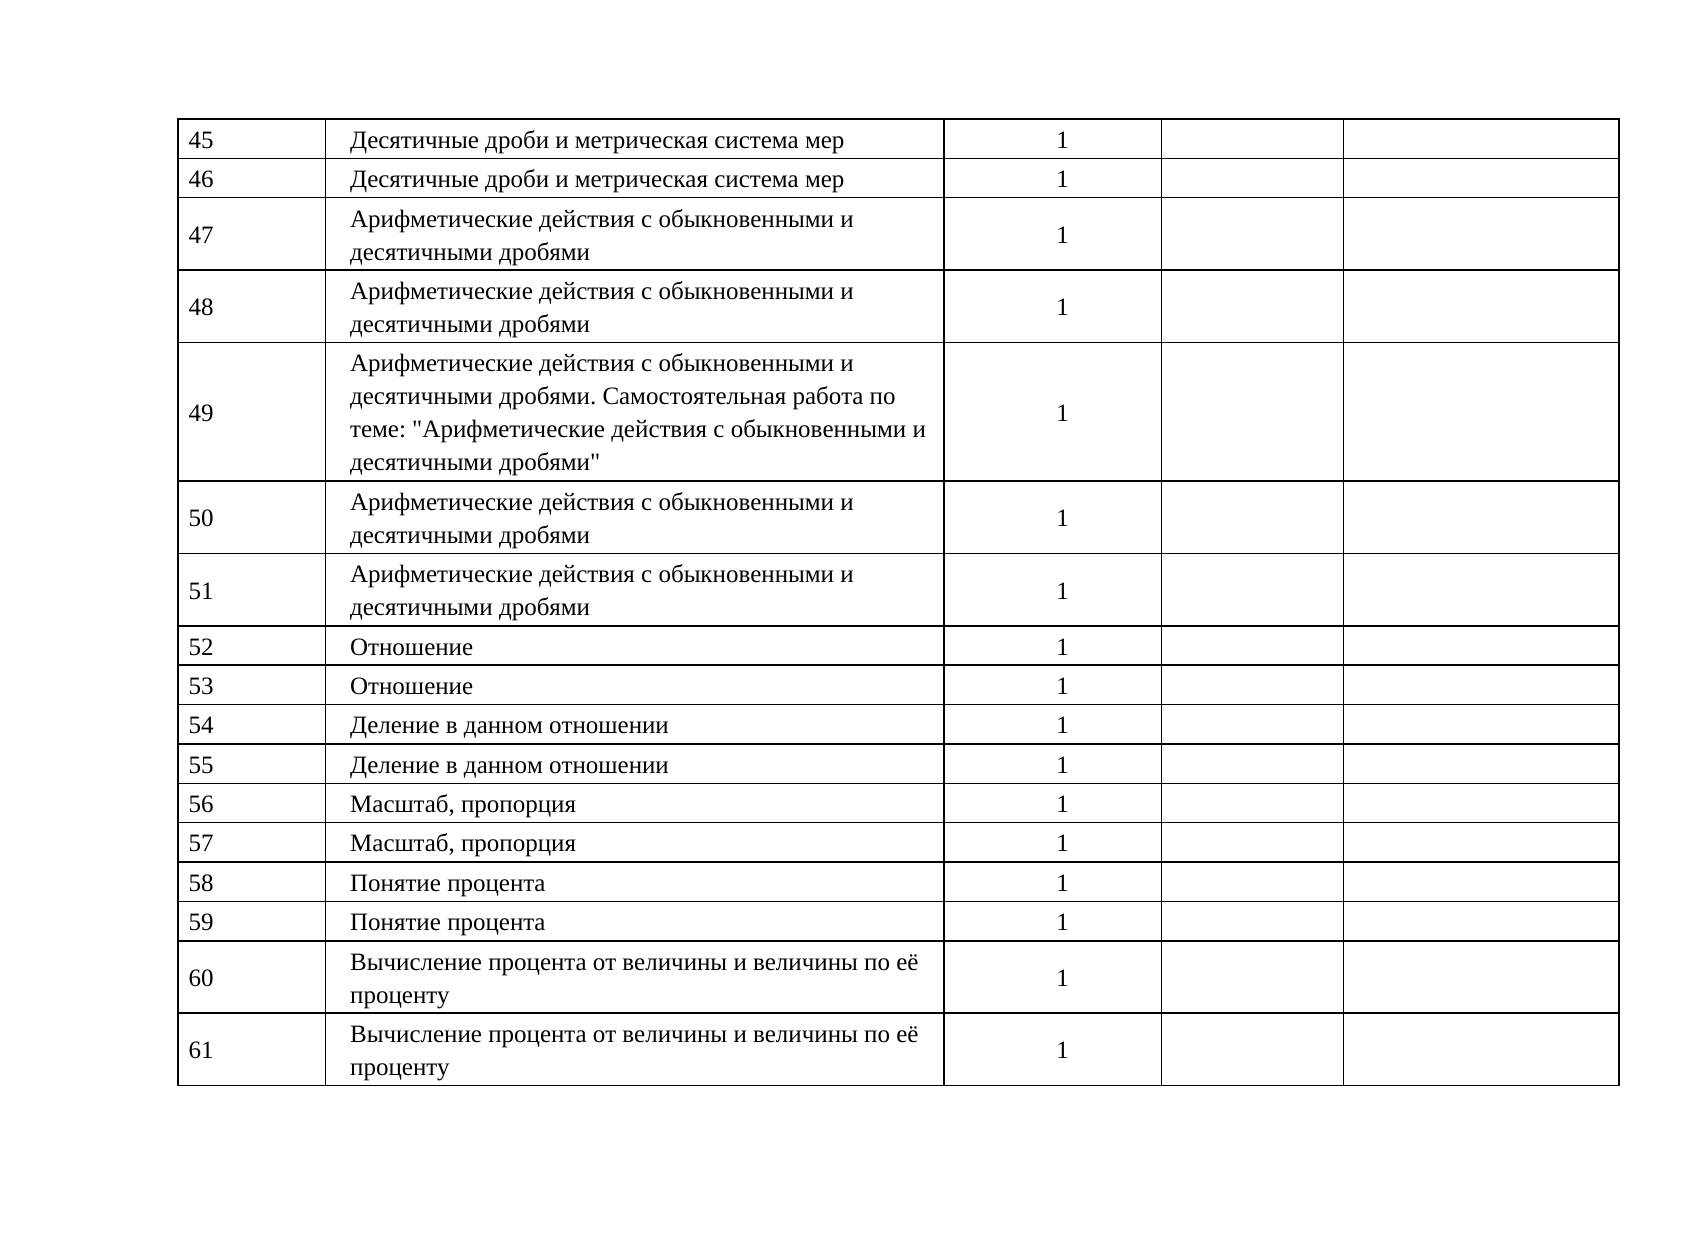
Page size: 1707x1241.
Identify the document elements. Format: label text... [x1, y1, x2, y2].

table_cell [1344, 554, 1618, 625]
table_cell 50 [179, 482, 325, 552]
table_cell 1 [945, 198, 1161, 269]
table_cell 1 [945, 159, 1161, 197]
table_cell 59 [179, 902, 325, 940]
table_cell [1344, 902, 1618, 940]
table_cell Десятичные дроби и метрическая система мер [326, 120, 943, 157]
table_cell 1 [945, 902, 1161, 940]
table_cell Отношение [326, 666, 943, 704]
table_cell [1162, 271, 1343, 342]
table_cell 60 [179, 942, 325, 1012]
table_cell 1 [945, 666, 1161, 704]
table_cell 49 [179, 343, 325, 480]
table_cell 1 [945, 863, 1161, 901]
table_cell Деление в данном отношении [326, 705, 943, 743]
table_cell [326, 942, 943, 1012]
table_cell 61 [179, 1014, 325, 1085]
table_cell 1 [945, 271, 1161, 342]
table_cell [1162, 784, 1343, 822]
table_cell 51 [179, 554, 325, 625]
table_cell 55 [179, 745, 325, 782]
table_cell 1 [945, 120, 1161, 157]
table_cell [1162, 745, 1343, 782]
table_cell 48 [179, 271, 325, 342]
table_cell [1344, 120, 1618, 157]
table_cell [1162, 902, 1343, 940]
table_cell [1344, 705, 1618, 743]
table_cell [1162, 343, 1343, 480]
table_cell [1162, 627, 1343, 664]
table_cell [1162, 159, 1343, 197]
table_cell 47 [179, 198, 325, 269]
table_cell [1162, 482, 1343, 552]
table_cell [1344, 627, 1618, 664]
table_cell 58 [179, 863, 325, 901]
table_cell 57 [179, 823, 325, 861]
table_cell 54 [179, 705, 325, 743]
table_cell Масштаб, пропорция [326, 823, 943, 861]
table_cell 1 [945, 482, 1161, 552]
table_cell [1344, 942, 1618, 1012]
table_cell Арифметические действия с обыкновенными и десятичными дробями [326, 554, 943, 625]
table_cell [326, 1014, 943, 1085]
table_cell 45 [179, 120, 325, 157]
table_cell Понятие процента [326, 863, 943, 901]
table_cell Масштаб, пропорция [326, 784, 943, 822]
table_cell Отношение [326, 627, 943, 664]
table_cell Деление в данном отношении [326, 745, 943, 782]
table_cell 1 [945, 745, 1161, 782]
table_cell [1162, 554, 1343, 625]
table_cell [1344, 745, 1618, 782]
table_cell [1162, 705, 1343, 743]
table_cell [1162, 863, 1343, 901]
table_cell [1344, 271, 1618, 342]
table_cell [1344, 198, 1618, 269]
table_cell Арифметические действия с обыкновенными и десятичными дробями [326, 198, 943, 269]
table_cell Арифметические действия с обыкновенными и десятичными дробями. Самостоятельная работа по теме: "Арифметические действия с обыкновенными и десятичными дробями" [326, 343, 943, 480]
table_cell Арифметические действия с обыкновенными и десятичными дробями [326, 482, 943, 552]
table_cell 53 [179, 666, 325, 704]
table_cell 1 [945, 343, 1161, 480]
table_cell 46 [179, 159, 325, 197]
table_cell [1162, 823, 1343, 861]
table_cell 1 [945, 705, 1161, 743]
table_cell 52 [179, 627, 325, 664]
table_cell [1344, 666, 1618, 704]
table_cell 1 [945, 1014, 1161, 1085]
table_cell [1162, 120, 1343, 157]
table_cell [1162, 1014, 1343, 1085]
table_cell 1 [945, 784, 1161, 822]
table_cell [1344, 823, 1618, 861]
table_cell 1 [945, 554, 1161, 625]
table_cell [1344, 784, 1618, 822]
table_cell [1162, 198, 1343, 269]
table_cell 1 [945, 823, 1161, 861]
table_cell 1 [945, 627, 1161, 664]
table_cell [1344, 1014, 1618, 1085]
table_cell Понятие процента [326, 902, 943, 940]
table_cell 56 [179, 784, 325, 822]
table_cell [1162, 942, 1343, 1012]
table_cell [1162, 666, 1343, 704]
table_cell [1344, 482, 1618, 552]
table_cell Арифметические действия с обыкновенными и десятичными дробями [326, 271, 943, 342]
table_cell 1 [945, 942, 1161, 1012]
table_cell [1344, 159, 1618, 197]
table_cell [1344, 863, 1618, 901]
table_cell [1344, 343, 1618, 480]
table_cell Десятичные дроби и метрическая система мер [326, 159, 943, 197]
